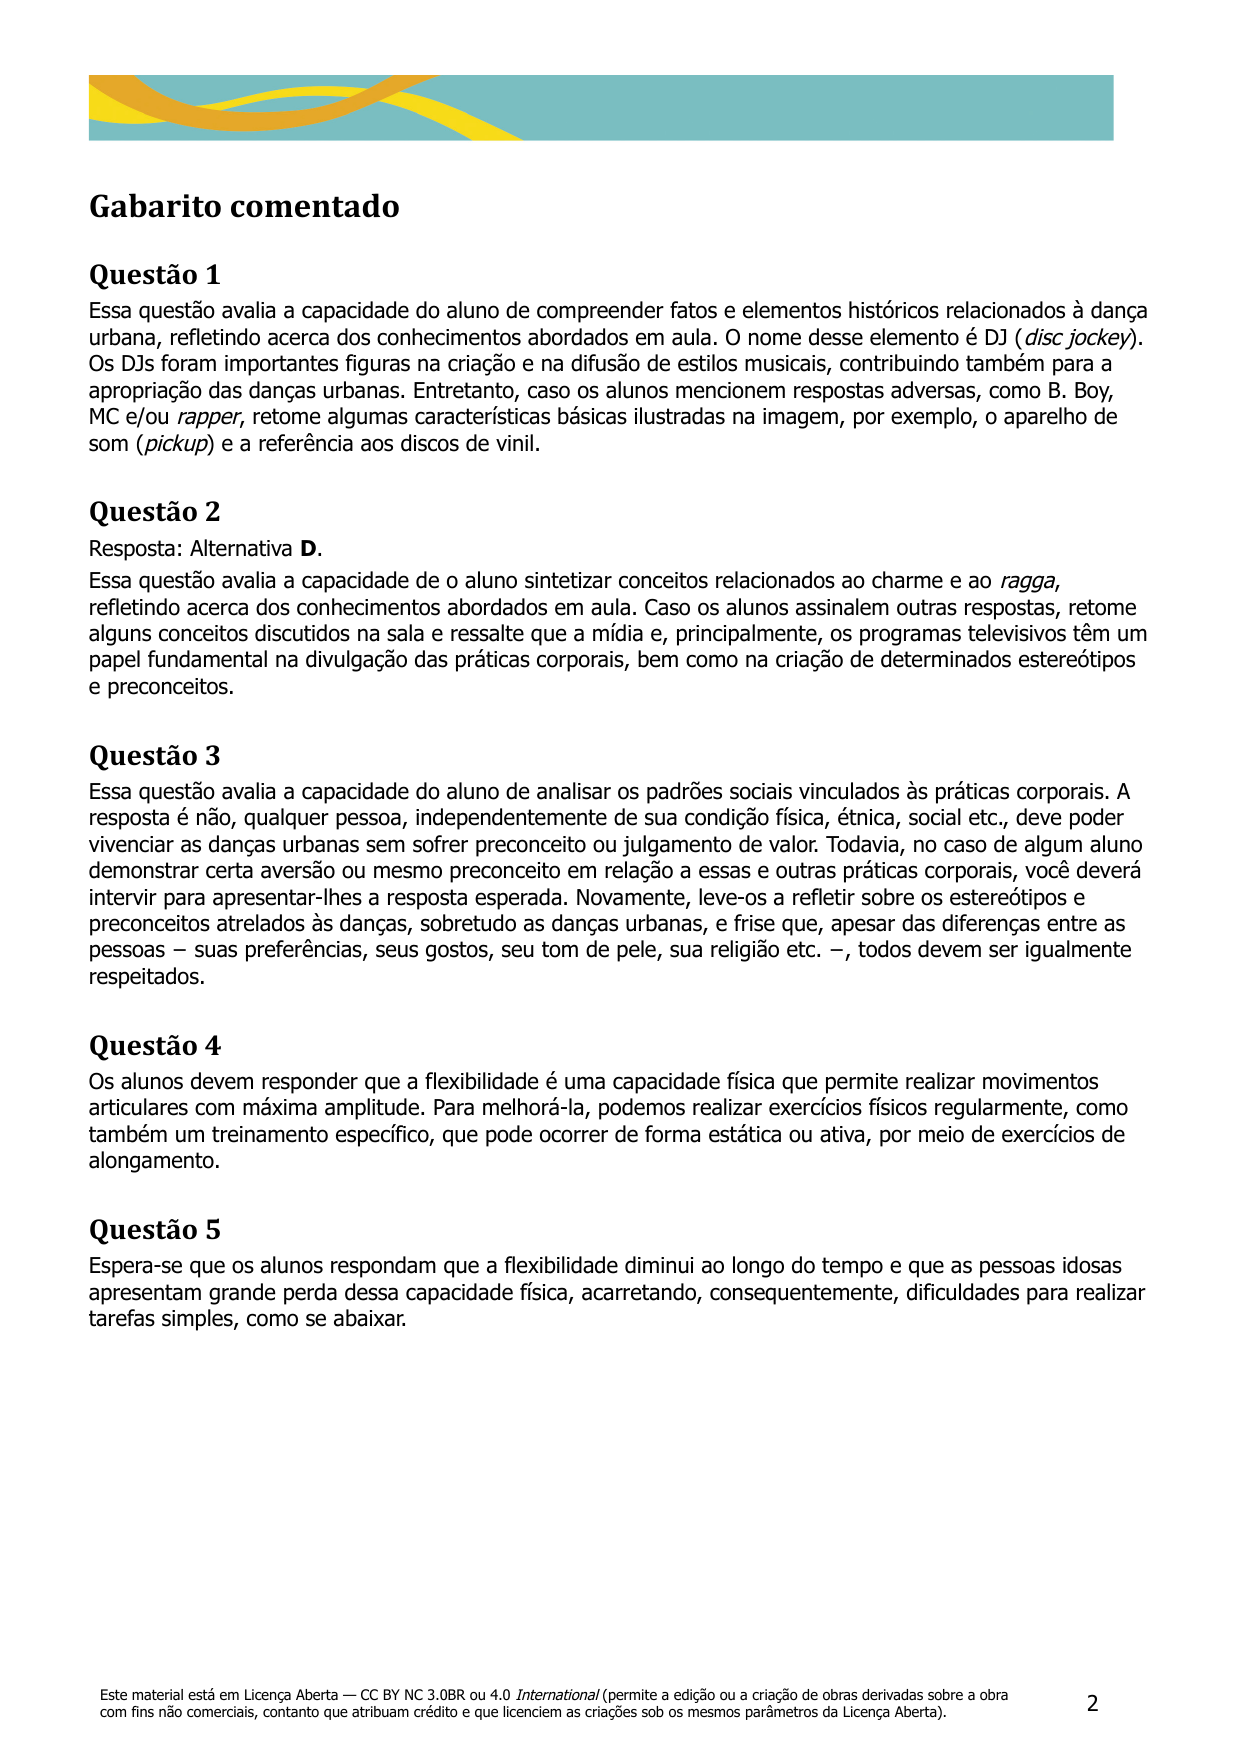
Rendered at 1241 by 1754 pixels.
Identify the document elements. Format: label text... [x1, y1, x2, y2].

text Espera-se que os alunos respondam que a flexibilidade diminui ao longo do tempo e que as pessoas idosas apresentam grande perda dessa capacidade física, acarretando, consequentemente, dificuldades para realizar tarefas simples, como se abaixar. [89, 1252, 1152, 1331]
text Resposta: Alternativa D. [89, 534, 1152, 561]
text Questão 1 [89, 257, 1152, 291]
text Essa questão avalia a capacidade do aluno de compreender fatos e elementos históricos relacionados à dança urbana, refletindo acerca dos conhecimentos abordados em aula. O nome desse elemento é DJ (disc jockey). Os DJs foram importantes figuras na criação e na difusão de estilos musicais, contribuindo também para a apropriação das danças urbanas. Entretanto, caso os alunos mencionem respostas adversas, como B. Boy, MC e/ou rapper, retome algumas características básicas ilustradas na imagem, por exemplo, o aparelho de som (pickup) e a referência aos discos de vinil. [89, 297, 1152, 456]
text Essa questão avalia a capacidade do aluno de analisar os padrões sociais vinculados às práticas corporais. A resposta é não, qualquer pessoa, independentemente de sua condição física, étnica, social etc., deve poder vivenciar as danças urbanas sem sofrer preconceito ou julgamento de valor. Todavia, no caso de algum aluno demonstrar certa aversão ou mesmo preconceito em relação a essas e outras práticas corporais, você deverá intervir para apresentar-lhes a resposta esperada. Novamente, leve-os a refletir sobre os estereótipos e preconceitos atrelados às danças, sobretudo as danças urbanas, e frise que, apesar das diferenças entre as pessoas − suas preferências, seus gostos, seu tom de pele, sua religião etc. −, todos devem ser igualmente respeitados. [89, 777, 1152, 989]
text Gabarito comentado [89, 185, 1152, 224]
text Questão 3 [89, 737, 1152, 771]
text Questão 5 [89, 1212, 1152, 1246]
picture [88, 75, 1114, 153]
text Questão 4 [89, 1027, 1152, 1061]
text Essa questão avalia a capacidade de o aluno sintetizar conceitos relacionados ao charme e ao ragga, refletindo acerca dos conhecimentos abordados em aula. Caso os alunos assinalem outras respostas, retome alguns conceitos discutidos na sala e ressalte que a mídia e, principalmente, os programas televisivos têm um papel fundamental na divulgação das práticas corporais, bem como na criação de determinados estereótipos e preconceitos. [89, 567, 1152, 699]
text Os alunos devem responder que a flexibilidade é uma capacidade física que permite realizar movimentos articulares com máxima amplitude. Para melhorá-la, podemos realizar exercícios físicos regularmente, como também um treinamento específico, que pode ocorrer de forma estática ou ativa, por meio de exercícios de alongamento. [89, 1067, 1152, 1173]
text Questão 2 [89, 494, 1152, 528]
